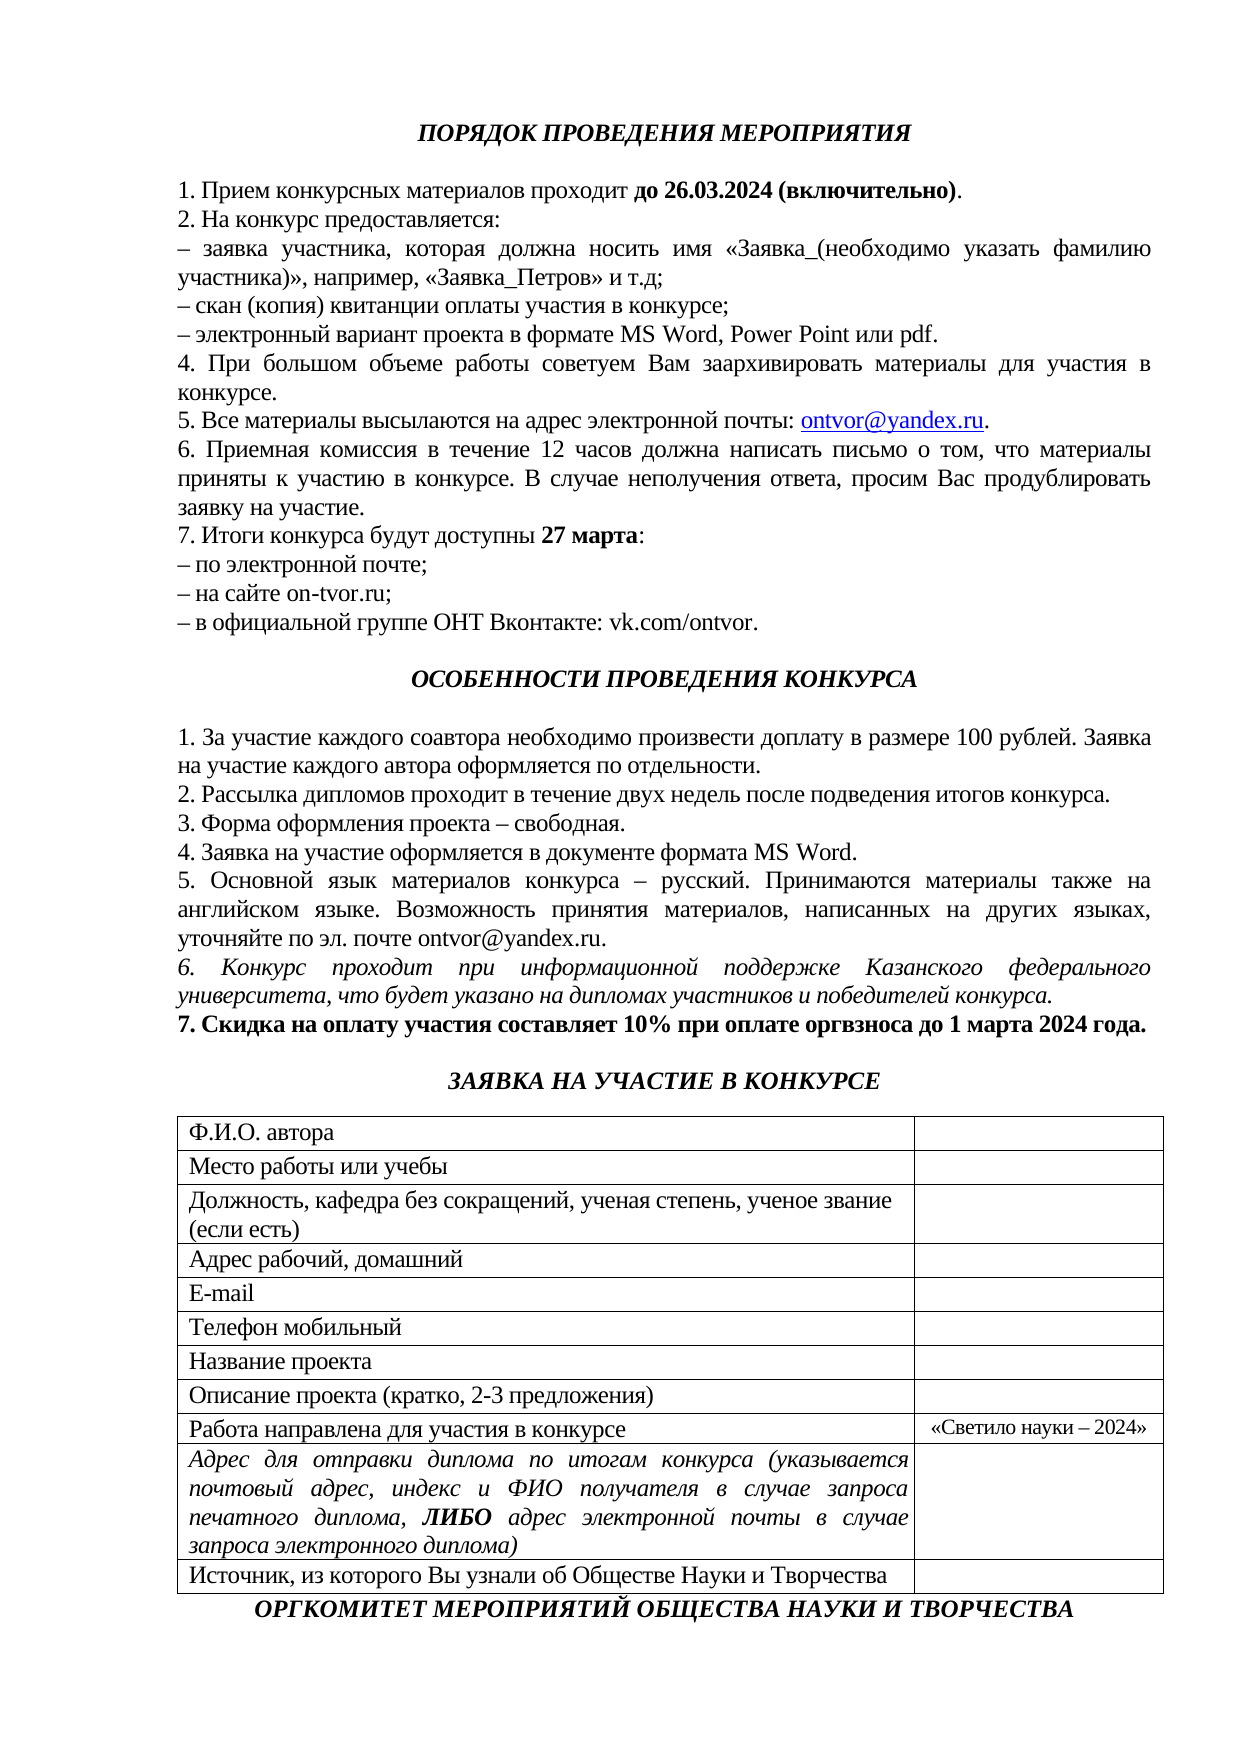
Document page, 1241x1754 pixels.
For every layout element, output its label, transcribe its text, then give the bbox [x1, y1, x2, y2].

text – по электронной почте; [177, 549, 1152, 578]
text ЗАЯВКА НА УЧАСТИЕ В КОНКУРСЕ [177, 1067, 1152, 1095]
text 7. Скидка на оплату участия составляет 10% при оплате оргвзноса до 1 марта 2024 года. [177, 1009, 1152, 1038]
table_cell [915, 1312, 1163, 1345]
text 6. Конкурс проходит при информационной поддержке Казанского федерального университета, что будет указано на дипломах участников и победителей конкурса. [177, 952, 1152, 1009]
text 7. Итоги конкурса будут доступны 27 марта: [177, 521, 1152, 549]
table_header [915, 1117, 1163, 1150]
text – электронный вариант проекта в формате MS Word, Power Point или pdf. [177, 319, 1152, 348]
table_cell Название проекта [178, 1346, 914, 1379]
text 1. Прием конкурсных материалов проходит до 26.03.2024 (включительно). [177, 147, 1152, 204]
table_cell Адрес рабочий, домашний [178, 1244, 914, 1277]
text ОСОБЕННОСТИ ПРОВЕДЕНИЯ КОНКУРСА [177, 664, 1152, 693]
table_cell [915, 1278, 1163, 1311]
text – в официальной группе ОНТ Вконтакте: vk.com/ontvor. [177, 607, 1152, 636]
text 4. Заявка на участие оформляется в документе формата MS Word. [177, 837, 1152, 866]
text 3. Форма оформления проекта – свободная. [177, 808, 1152, 837]
text – заявка участника, которая должна носить имя «Заявка_(необходимо указать фамилию участника)», например, «Заявка_Петров» и т.д; [177, 233, 1152, 291]
table_cell Телефон мобильный [178, 1312, 914, 1345]
table_cell Работа направлена для участия в конкурсе [178, 1414, 914, 1443]
text 1. За участие каждого соавтора необходимо произвести доплату в размере 100 рублей. Заявка на участие каждого автора оформляется по отдельности. [177, 722, 1152, 779]
table_cell «Светило науки – 2024» [915, 1414, 1163, 1443]
table_cell Адрес для отправки диплома по итогам конкурса (указывается почтовый адрес, индекс и ФИО получателя в случае запроса печатного диплома, ЛИБО адрес электронной почты в случае запроса электронного диплома) [178, 1444, 914, 1559]
text 5. Все материалы высылаются на адрес электронной почты: ontvor@yandex.ru. [177, 406, 1152, 434]
table_cell [915, 1560, 1163, 1593]
table_cell [915, 1151, 1163, 1184]
table_cell Должность, кафедра без сокращений, ученая степень, ученое звание (если есть) [178, 1185, 914, 1243]
text – на сайте on-tvor.ru; [177, 578, 1152, 607]
text 6. Приемная комиссия в течение 12 часов должна написать письмо о том, что материалы приняты к участию в конкурсе. В случае неполучения ответа, просим Вас продублировать заявку на участие. [177, 434, 1152, 521]
table_header Ф.И.О. автора [178, 1117, 914, 1150]
text 2. Рассылка дипломов проходит в течение двух недель после подведения итогов конкурса. [177, 779, 1152, 808]
table_cell [915, 1380, 1163, 1413]
table_cell [915, 1185, 1163, 1243]
text ОРГКОМИТЕТ МЕРОПРИЯТИЙ ОБЩЕСТВА НАУКИ И ТВОРЧЕСТВА [177, 1594, 1152, 1623]
text – скан (копия) квитанции оплаты участия в конкурсе; [177, 291, 1152, 319]
table_cell E-mail [178, 1278, 914, 1311]
table_cell [915, 1346, 1163, 1379]
table_cell [915, 1244, 1163, 1277]
text 4. При большом объеме работы советуем Вам заархивировать материалы для участия в конкурсе. [177, 348, 1152, 406]
table_cell Источник, из которого Вы узнали об Обществе Науки и Творчества [178, 1560, 914, 1593]
text ПОРЯДОК ПРОВЕДЕНИЯ МЕРОПРИЯТИЯ [177, 118, 1152, 147]
table_cell [915, 1444, 1163, 1559]
table_cell Место работы или учебы [178, 1151, 914, 1184]
text 5. Основной язык материалов конкурса – русский. Принимаются материалы также на английском языке. Возможность принятия материалов, написанных на других языках, уточняйте по эл. почте ontvor@yandex.ru. [177, 866, 1152, 952]
text 2. На конкурс предоставляется: [177, 204, 1152, 233]
table_cell Описание проекта (кратко, 2-3 предложения) [178, 1380, 914, 1413]
